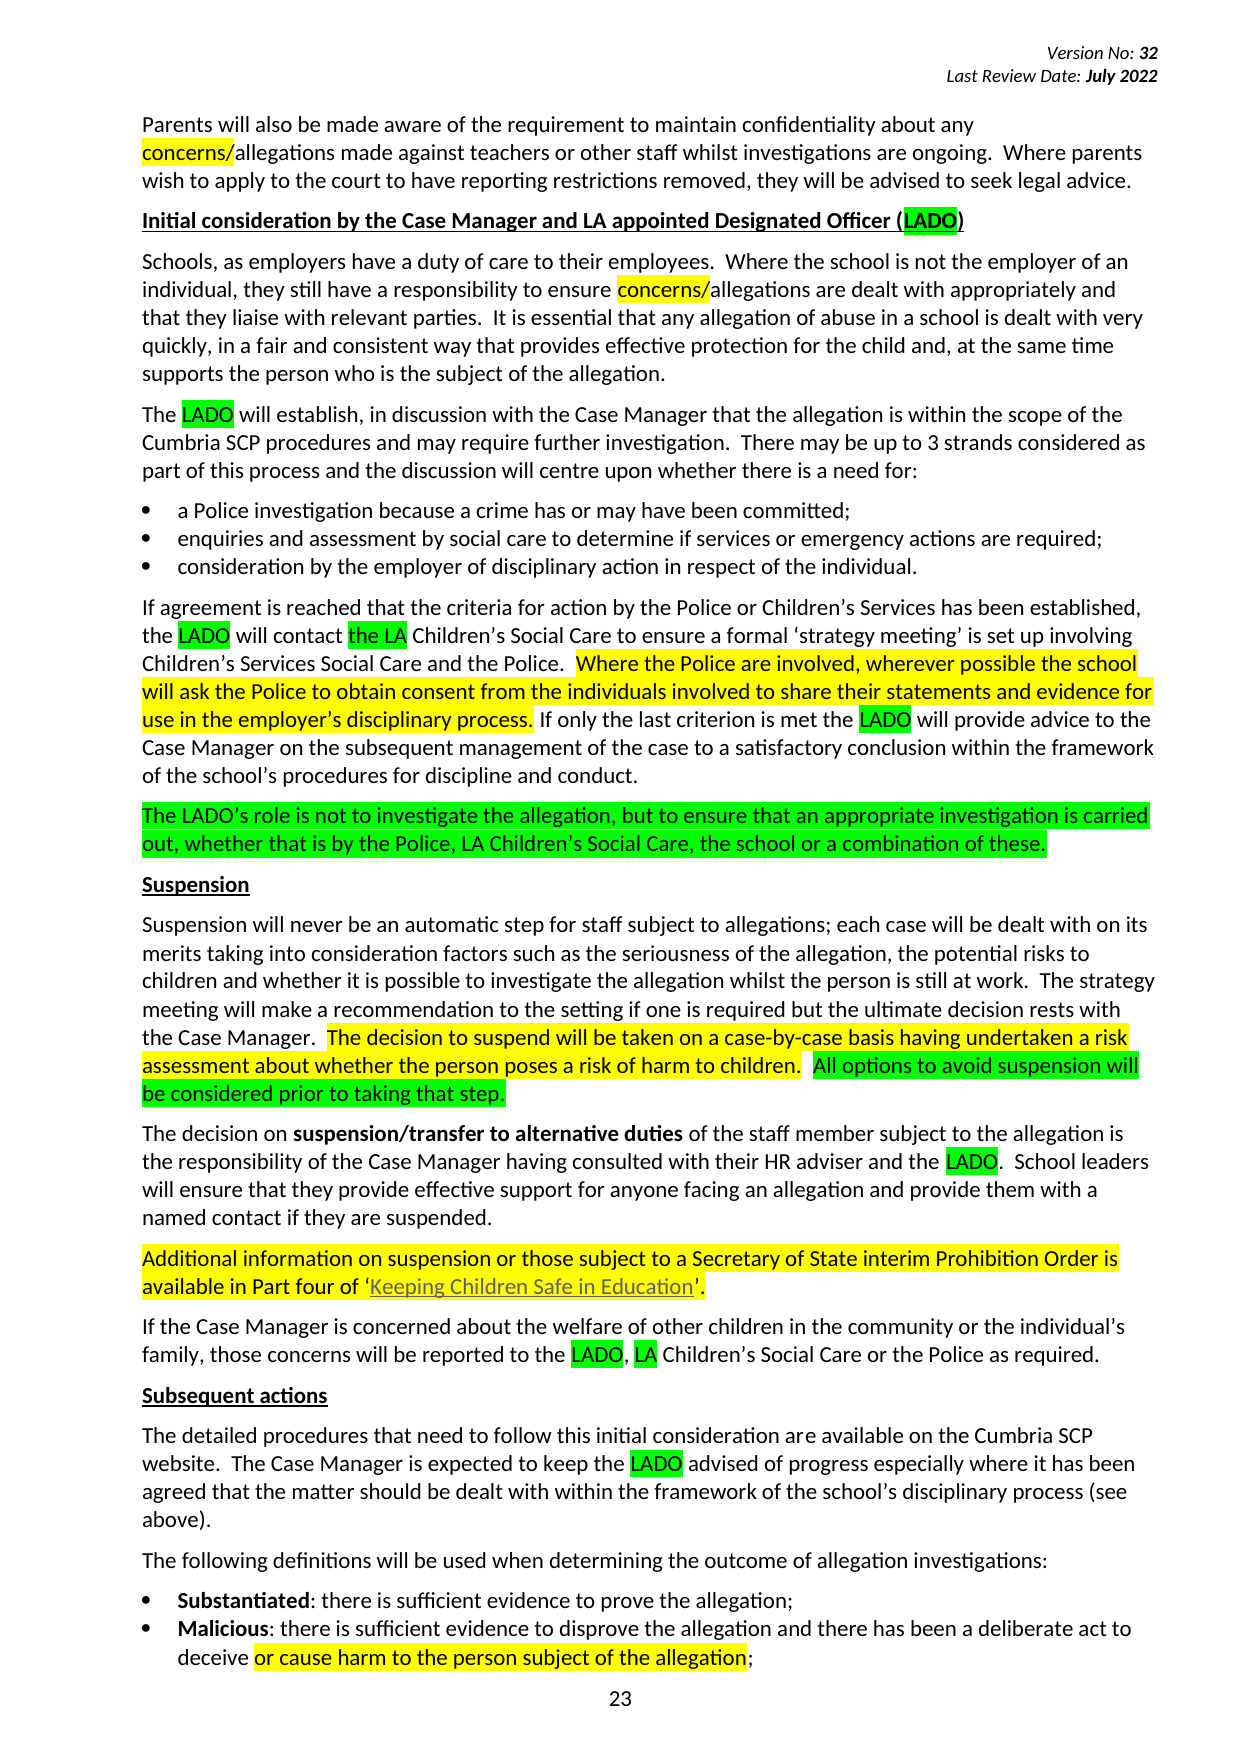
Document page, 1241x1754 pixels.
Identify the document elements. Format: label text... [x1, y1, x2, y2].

text Initial consideration by the Case Manager and LA appointed Designated Officer (LADO) [142, 207, 904, 231]
text The LADO will establish, in discussion with the Case Manager that the allegation is within the scope of the Cumbria SCP procedures and may require further investigation. There may be up to 3 strands considered as part of this process and the discussion will centre upon whether there is a need for: [142, 400, 1157, 484]
text If agreement is reached that the criteria for action by the Police or Children’s Services has been established, the LADO will contact the LA Children’s Social Care to ensure a formal ‘strategy meeting’ is set up involving Children’s Services Social Care and the Police. Where the Police are involved, wherever possible the school will ask the Police to obtain consent from the individuals involved to share their statements and evidence for use in the employer’s disciplinary process. If only the last criterion is met the LADO will provide advice to the Case Manager on the subsequent management of the case to a satisfactory conclusion within the framework of the school’s procedures for discipline and conduct. [142, 593, 1157, 789]
text The following definitions will be used when determining the outcome of allegation investigations: [83, 1546, 1157, 1574]
text If the Case Manager is concerned about the welfare of other children in the community or the individual’s family, those concerns will be reported to the LADO, LA Children’s Social Care or the Police as required. [142, 1312, 1157, 1368]
text Parents will also be made aware of the requirement to maintain confidentiality about any concerns/allegations made against teachers or other staff whilst investigations are ongoing. Where parents wish to apply to the court to have reporting restrictions removed, they will be advised to seek legal advice. [142, 110, 1157, 194]
list a Police investigation because a crime has or may have been committed; [142, 496, 1157, 524]
text The LADO’s role is not to investigate the allegation, but to ensure that an appropriate investigation is carried out, whether that is by the Police, LA Children’s Social Care, the school or a combination of these. [142, 802, 1157, 858]
text Suspension will never be an automatic step for staff subject to allegations; each case will be dealt with on its merits taking into consideration factors such as the seriousness of the allegation, the potential risks to children and whether it is possible to investigate the allegation whilst the person is still at work. The strategy meeting will make a recommendation to the setting if one is required but the ultimate decision rests with the Case Manager. The decision to suspend will be taken on a case-by-case basis having undertaken a risk assessment about whether the person poses a risk of harm to children. All options to avoid suspension will be considered prior to taking that step. [142, 911, 1157, 1107]
list enquiries and assessment by social care to determine if services or emergency actions are required; [142, 524, 1157, 552]
text Additional information on suspension or those subject to a Secretary of State interim Prohibition Order is available in Part four of ‘Keeping Children Safe in Education’. [705, 1244, 1157, 1300]
list consideration by the employer of disciplinary action in respect of the individual. [142, 552, 1157, 580]
text Subsequent actions [142, 1381, 1157, 1409]
text Suspension [142, 870, 1157, 898]
text The detailed procedures that need to follow this initial consideration are available on the Cumbria SCP website. The Case Manager is expected to keep the LADO advised of progress especially where it has been agreed that the matter should be dealt with within the framework of the school’s disciplinary process (see above). [142, 1421, 1157, 1533]
list Malicious: there is sufficient evidence to disprove the allegation and there has been a deliberate act to deceive or cause harm to the person subject of the allegation; [142, 1614, 1157, 1671]
text Initial consideration by the Case Manager and LA appointed Designated Officer (LADO) [957, 207, 1157, 235]
text Schools, as employers have a duty of care to their employees. Where the school is not the employer of an individual, they still have a responsibility to ensure concerns/allegations are dealt with appropriately and that they liaise with relevant parties. It is essential that any allegation of abuse in a school is dealt with very quickly, in a fair and consistent way that provides effective protection for the child and, at the same time supports the person who is the subject of the allegation. [142, 247, 1157, 387]
text The decision on suspension/transfer to alternative duties of the staff member subject to the allegation is the responsibility of the Case Manager having consulted with their HR adviser and the LADO. School leaders will ensure that they provide effective support for anyone facing an allegation and provide them with a named contact if they are suspended. [142, 1119, 1157, 1231]
list Substantiated: there is sufficient evidence to prove the allegation; [142, 1587, 1157, 1614]
